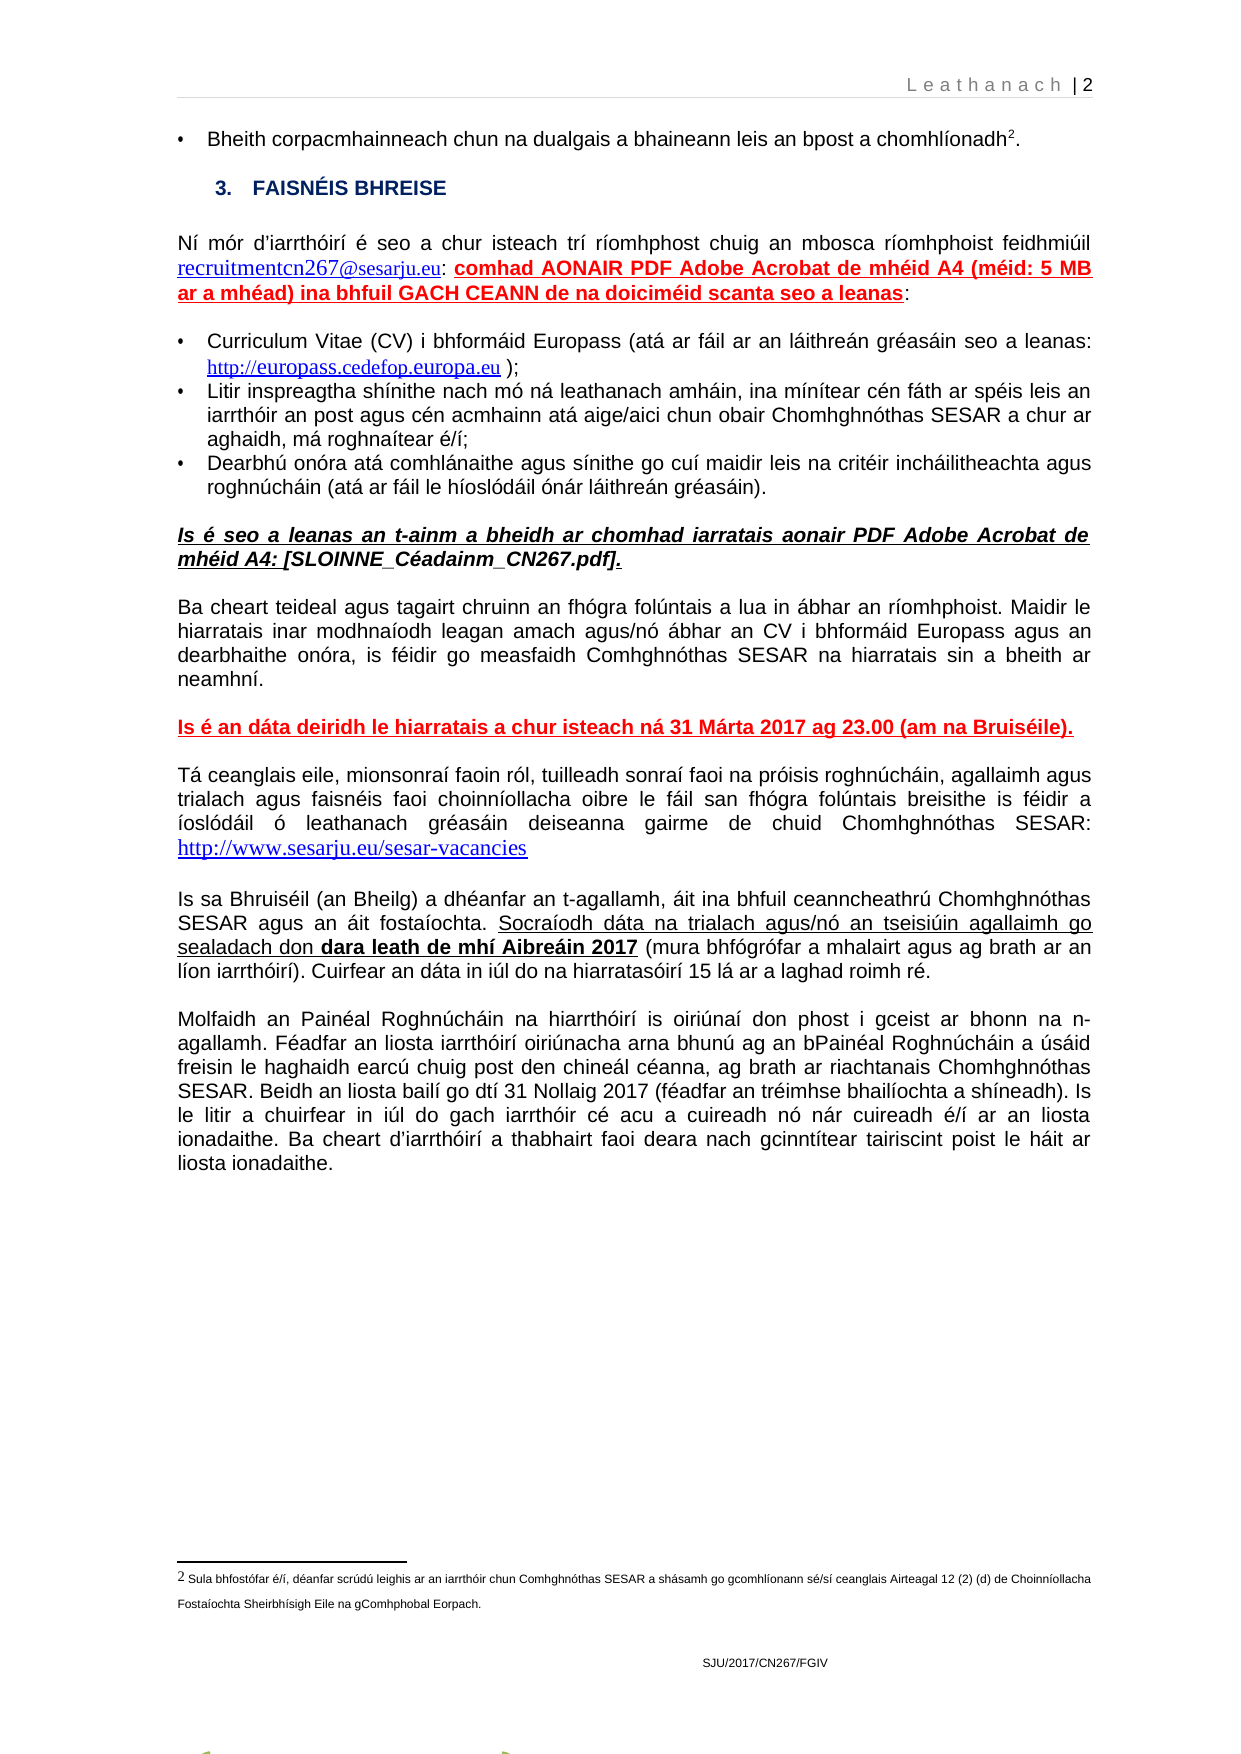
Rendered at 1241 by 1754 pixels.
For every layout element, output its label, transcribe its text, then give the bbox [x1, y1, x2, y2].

text Tá ceanglais eile, mionsonraí faoin ról, tuilleadh sonraí faoi na próisis roghnúcháin, agallaimh agus trialach agus faisnéis faoi choinníollacha oibre le fáil san fhógra folúntais breisithe is féidir a íoslódáil ó leathanach gréasáin deiseanna gairme de chuid Chomhghnóthas SESAR: http://www.sesarju.eu/sesar-vacancies [177, 763, 1093, 861]
text Is sa Bhruiséil (an Bheilg) a dhéanfar an t-agallamh, áit ina bhfuil ceanncheathrú Chomhghnóthas SESAR agus an áit fostaíochta. Socraíodh dáta na trialach agus/nó an tseisiúin agallaimh go sealadach don dara leath de mhí Aibreáin 2017 (mura bhfógrófar a mhalairt agus ag brath ar an líon iarrthóirí). Cuirfear an dáta in iúl do na hiarratasóirí 15 lá ar a laghad roimh ré. [177, 887, 1093, 983]
text Is é an dáta deiridh le hiarratais a chur isteach ná 31 Márta 2017 ag 23.00 (am na Bruiséile). [177, 715, 1093, 739]
list FAISNÉIS BHREISE [215, 176, 1093, 200]
list Bheith corpacmhainneach chun na dualgais a bhaineann leis an bpost a chomhlíonadh. [177, 127, 1093, 151]
list Litir inspreagtha shínithe nach mó ná leathanach amháin, ina mínítear cén fáth ar spéis leis an iarrthóir an post agus cén acmhainn atá aige/aici chun obair Chomhghnóthas SESAR a chur ar aghaidh, má roghnaítear é/í; [177, 379, 1093, 451]
list Curriculum Vitae (CV) i bhformáid Europass (atá ar fáil ar an láithreán gréasáin seo a leanas: http://europass.cedefop.europa.eu ); [177, 329, 1093, 379]
text Ní mór d’iarrthóirí é seo a chur isteach trí ríomhphost chuig an mbosca ríomhphoist feidhmiúil recruitmentcn267@sesarju.eu: comhad AONAIR PDF Adobe Acrobat de mhéid A4 (méid: 5 MB ar a mhéad) ina bhfuil GACH CEANN de na doiciméid scanta seo a leanas: [177, 230, 1093, 305]
text Ba cheart teideal agus tagairt chruinn an fhógra folúntais a lua in ábhar an ríomhphoist. Maidir le hiarratais inar modhnaíodh leagan amach agus/nó ábhar an CV i bhformáid Europass agus an dearbhaithe onóra, is féidir go measfaidh Comhghnóthas SESAR na hiarratais sin a bheith ar neamhní. [177, 595, 1093, 691]
text Molfaidh an Painéal Roghnúcháin na hiarrthóirí is oiriúnaí don phost i gceist ar bhonn na n-agallamh. Féadfar an liosta iarrthóirí oiriúnacha arna bhunú ag an bPainéal Roghnúcháin a úsáid freisin le haghaidh earcú chuig post den chineál céanna, ag brath ar riachtanais Chomhghnóthas SESAR. Beidh an liosta bailí go dtí 31 Nollaig 2017 (féadfar an tréimhse bhailíochta a shíneadh). Is le litir a chuirfear in iúl do gach iarrthóir cé acu a cuireadh nó nár cuireadh é/í ar an liosta ionadaithe. Ba cheart d’iarrthóirí a thabhairt faoi deara nach gcinntítear tairiscint poist le háit ar liosta ionadaithe. [177, 1007, 1093, 1175]
list Dearbhú onóra atá comhlánaithe agus sínithe go cuí maidir leis na critéir incháilitheachta agus roghnúcháin (atá ar fáil le híoslódáil ónár láithreán gréasáin). [177, 451, 1093, 499]
text Is é seo a leanas an t-ainm a bheidh ar chomhad iarratais aonair PDF Adobe Acrobat de mhéid A4: [SLOINNE_Céadainm_CN267.pdf]. [177, 523, 1093, 571]
